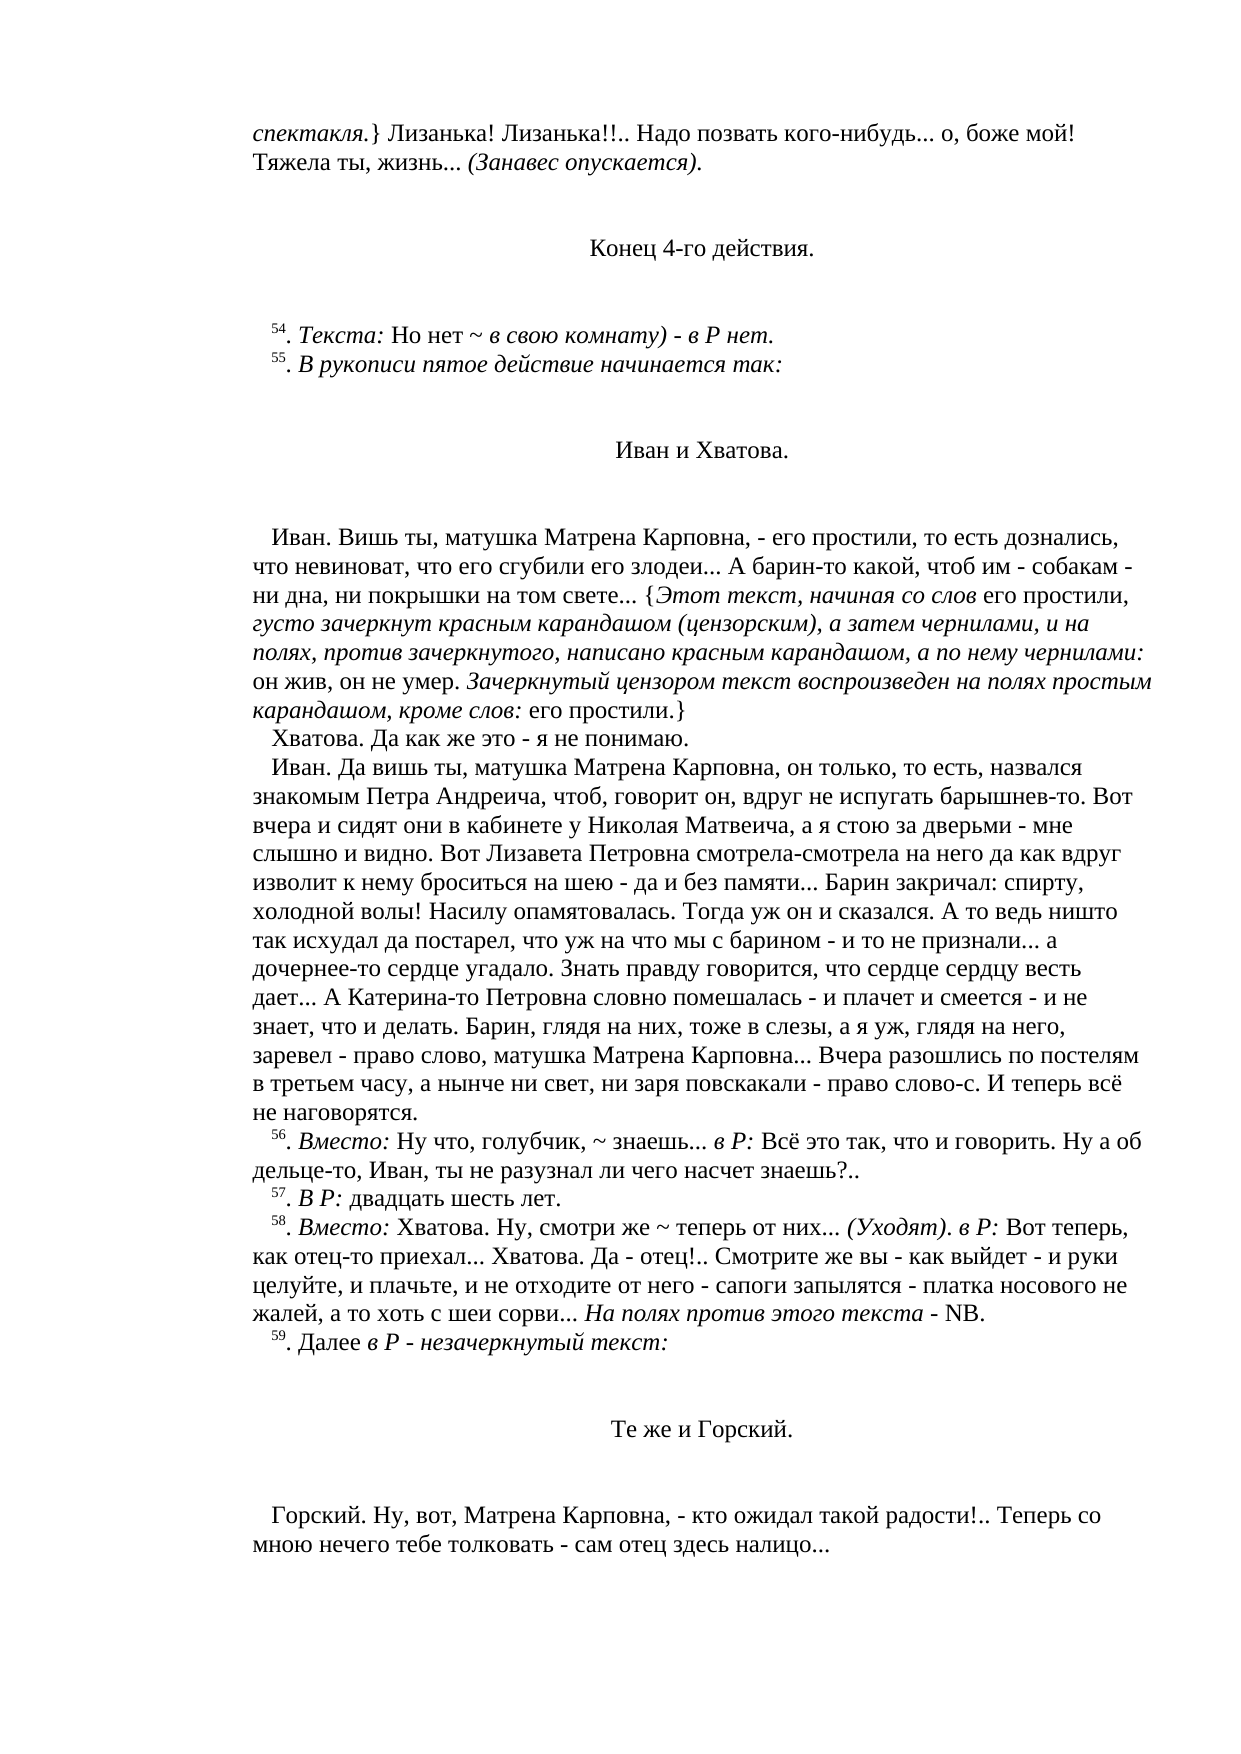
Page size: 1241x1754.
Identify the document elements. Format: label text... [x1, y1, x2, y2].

text Иван. Вишь ты, матушка Матрена Карповна, - его простили, то есть дознались, что невиноват, что его сгубили его злодеи... А барин-то какой, чтоб им - собакам - ни дна, ни покрышки на том свете... {Этот текст, начиная со слов его простили, густо зачеркнут красным карандашом (цензорским), а затем чернилами, и на полях, против зачеркнутого, написано красным карандашом, а по нему чернилами: он жив, он не умер. Зачеркнутый цензором текст воспроизведен на полях простым карандашом, кроме слов: его простили.} [252, 522, 1152, 723]
text 58. Вместо: Хватова. Ну, смотри же ~ теперь от них... (Уходят). в Р: Вот теперь, как отец-то приехал... Хватова. Да - отец!.. Смотрите же вы - как выйдет - и руки целуйте, и плачьте, и не отходите от него - сапоги запылятся - платка носового не жалей, а то хоть с шеи сорви... На полях против этого текста - NB. [252, 1212, 1152, 1327]
text Конец 4-го действия. [252, 233, 1152, 262]
text Горский. Ну, вот, Матрена Карповна, - кто ожидал такой радости!.. Теперь со мною нечего тебе толковать - сам отец здесь налицо... [252, 1501, 1152, 1558]
text 57. В Р: двадцать шесть лет. [252, 1183, 1152, 1212]
text Xватова. Да как же это - я не понимаю. [252, 723, 1152, 752]
text 54. Текста: Но нет ~ в свою комнату) - в Р нет. [252, 320, 1152, 349]
text Иван. Да вишь ты, матушка Матрена Карповна, он только, то есть, назвался знакомым Петра Андреича, чтоб, говорит он, вдруг не испугать барышнев-то. Вот вчера и сидят они в кабинете у Николая Матвеича, а я стою за дверьми - мне слышно и видно. Вот Лизавета Петровна смотрела-смотрела на него да как вдруг изволит к нему броситься на шею - да и без памяти... Барин закричал: спирту, холодной волы! Насилу опамятовалась. Тогда уж он и сказался. А то ведь ништо так исхудал да постарел, что уж на что мы с барином - и то не признали... а дочернее-то сердце угадало. Знать правду говорится, что сердце сердцу весть дает... А Катерина-то Петровна словно помешалась - и плачет и смеется - и не знает, что и делать. Барин, глядя на них, тоже в слезы, а я уж, глядя на него, заревел - право слово, матушка Матрена Карповна... Вчера разошлись по постелям в третьем часу, а нынче ни свет, ни заря повскакали - право слово-с. И теперь всё не наговорятся. [252, 752, 1152, 1126]
text 55. В рукописи пятое действие начинается так: [252, 349, 1152, 378]
text Те же и Горский. [252, 1414, 1152, 1443]
text 56. Вместо: Ну что, голубчик, ~ знаешь... в Р: Всё это так, что и говорить. Ну а об дельце-то, Иван, ты не разузнал ли чего насчет знаешь?.. [252, 1126, 1152, 1183]
text Иван и Хватова. [252, 436, 1152, 464]
text 59. Далее в Р - незачеркнутый текст: [252, 1327, 1152, 1356]
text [252, 118, 1152, 176]
